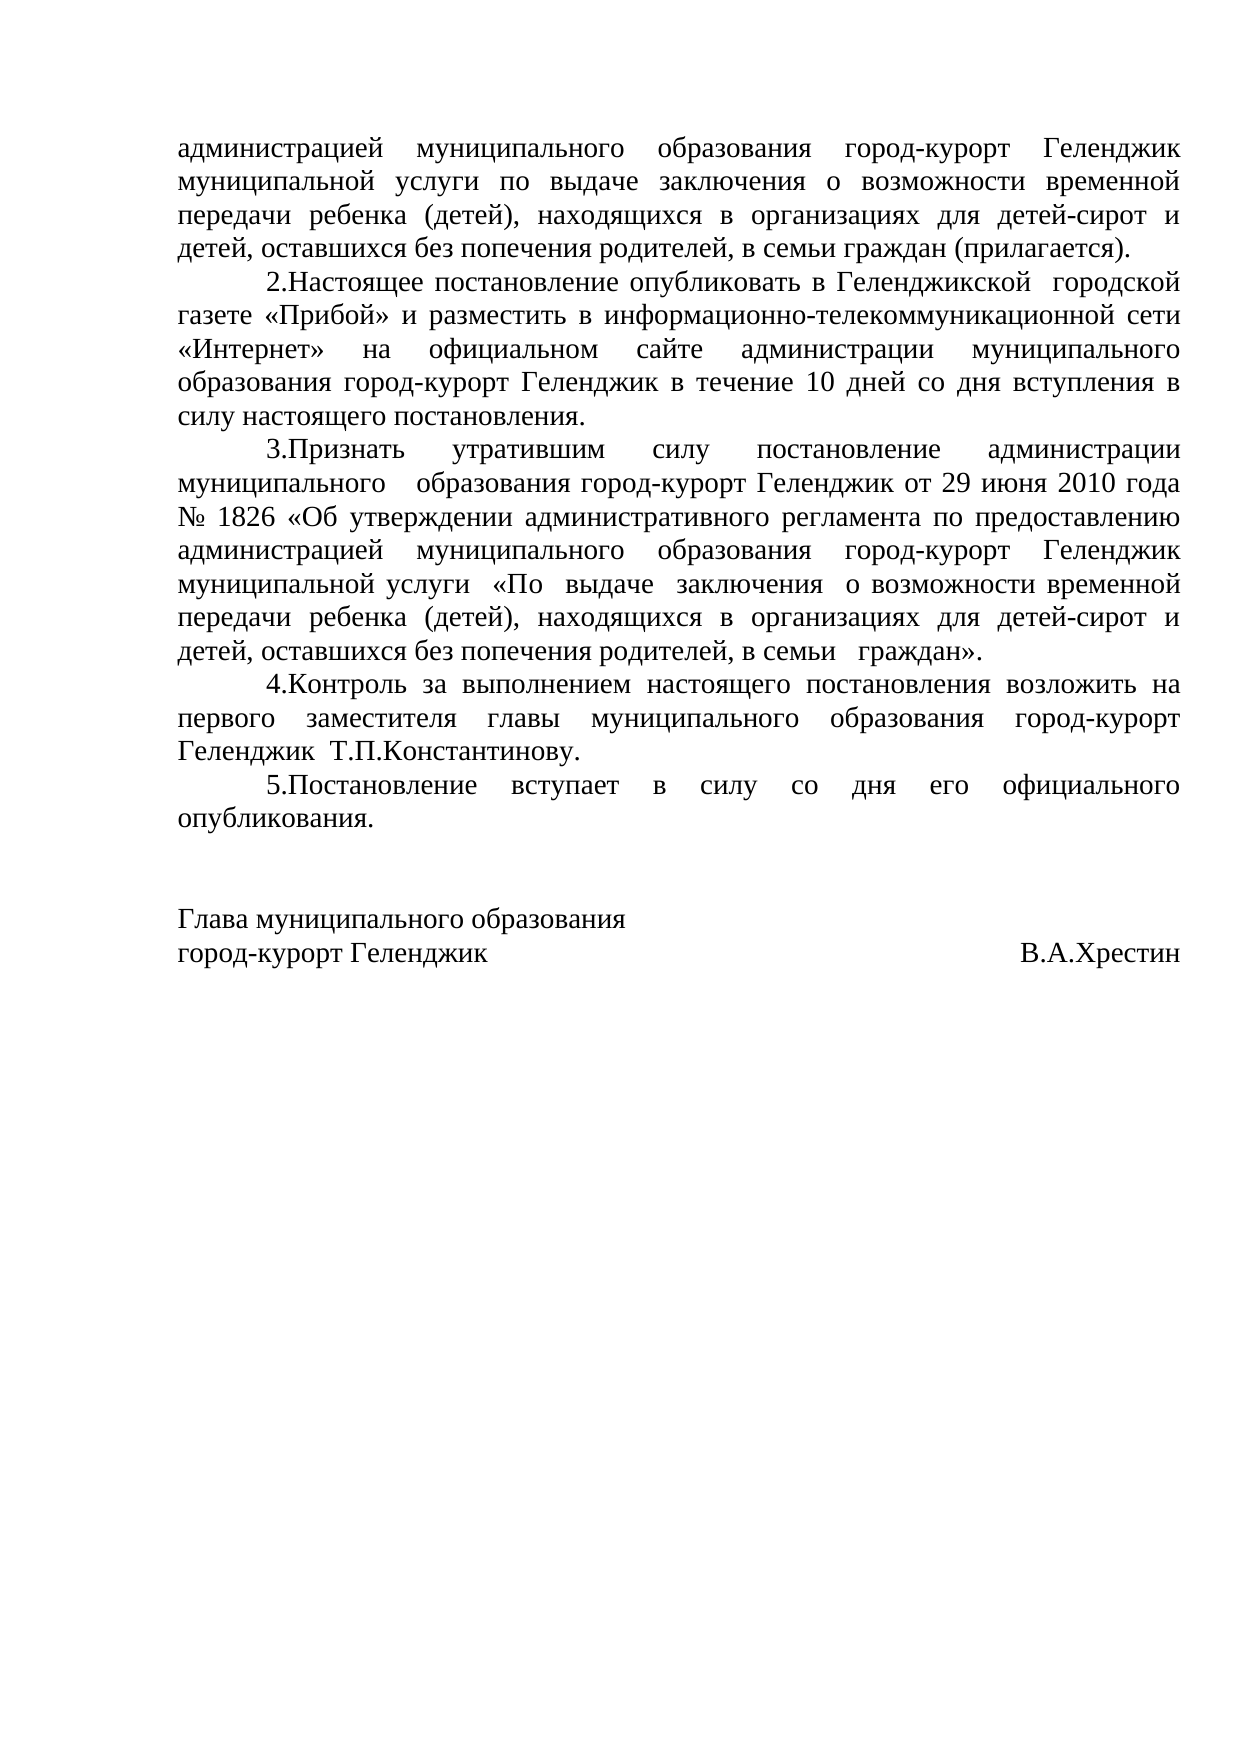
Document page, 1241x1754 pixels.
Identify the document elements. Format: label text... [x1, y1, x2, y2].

text администрацией муниципального образования город-курорт Геленджик муниципальной услуги по выдаче заключения о возможности временной передачи ребенка (детей), находящихся в организациях для детей-сирот и детей, оставшихся без попечения родителей, в семьи граждан (прилагается). [177, 130, 1181, 264]
text 4.Контроль за выполнением настоящего постановления возложить на первого заместителя главы муниципального образования город-курорт Геленджик Т.П.Константинову. [177, 666, 1181, 767]
text 5.Постановление вступает в силу со дня его официального опубликования. [177, 767, 1181, 834]
text 2.Настоящее постановление опубликовать в Геленджикской городской газете «Прибой» и разместить в информационно-телекоммуникационной сети «Интернет» на официальном сайте администрации муниципального образования город-курорт Геленджик в течение 10 дней со дня вступления в силу настоящего постановления. [177, 264, 1181, 432]
text 3.Признать утратившим силу постановление администрации муниципального образования город-курорт Геленджик от 29 июня 2010 года № 1826 «Об утверждении административного регламента по предоставлению администрацией муниципального образования город-курорт Геленджик муниципальной услуги «По выдаче заключения о возможности временной передачи ребенка (детей), находящихся в организациях для детей-сирот и детей, оставшихся без попечения родителей, в семьи граждан». [177, 432, 1181, 666]
text Глава муниципального образования [177, 901, 1181, 935]
text город-курорт Геленджик В.А.Хрестин [177, 935, 1181, 968]
